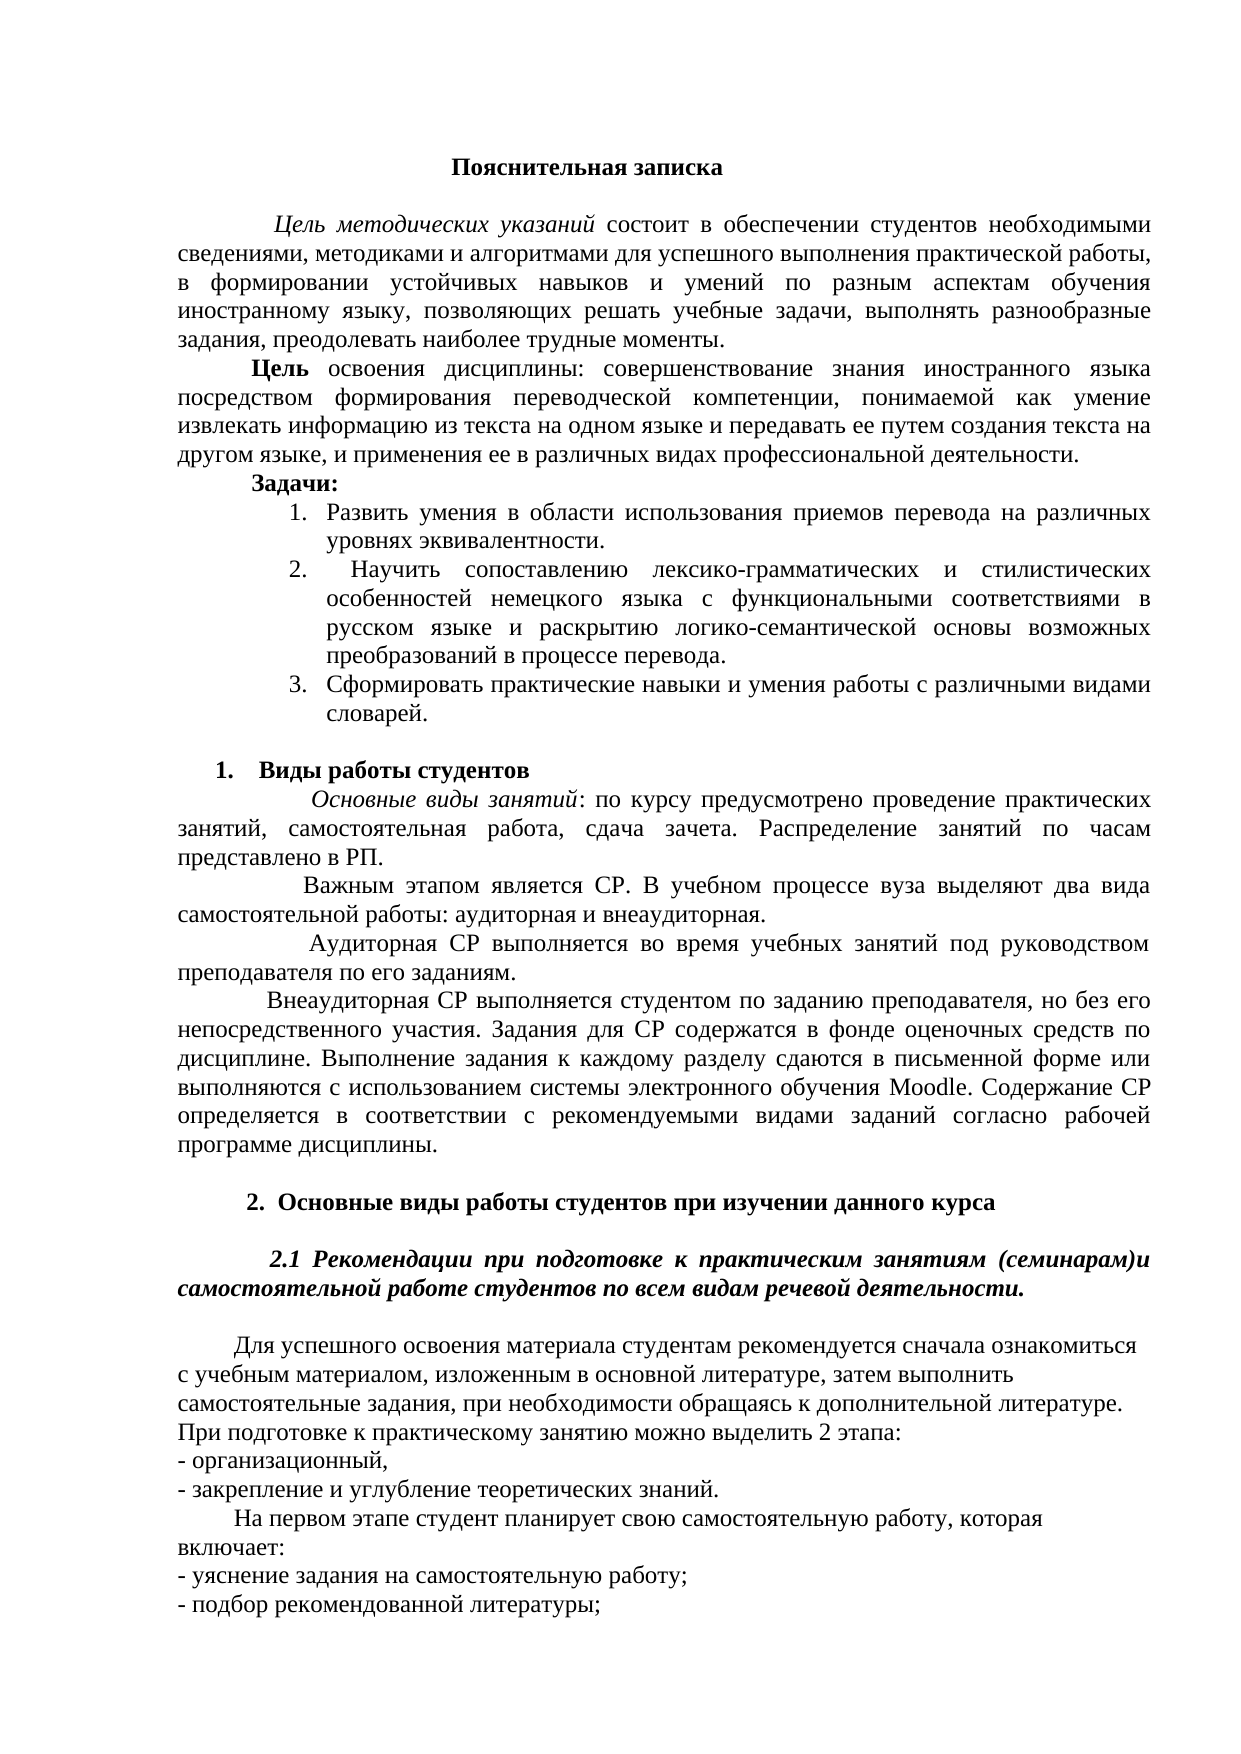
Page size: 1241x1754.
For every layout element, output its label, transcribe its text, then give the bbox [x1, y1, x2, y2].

list Виды работы студентов [215, 755, 1152, 784]
text Для успешного освоения материала студентам рекомендуется сначала ознакомиться с учебным материалом, изложенным в основной литературе, затем выполнить самостоятельные задания, при необходимости обращаясь к дополнительной литературе. При подготовке к практическому занятию можно выделить 2 этапа: [177, 1330, 1152, 1445]
list Развить умения в области использования приемов перевода на различных уровнях эквивалентности. [288, 497, 1152, 554]
list Научить сопоставлению лексико-грамматических и стилистических особенностей немецкого языка с функциональными соответствиями в русском языке и раскрытию логико-семантической основы возможных преобразований в процессе перевода. [288, 554, 1152, 669]
text - организационный, [177, 1445, 1152, 1474]
text На первом этапе студент планирует свою самостоятельную работу, которая включает: [177, 1503, 1152, 1560]
text 2.1 Рекомендации при подготовке к практическим занятиям (семинарам)и самостоятельной работе студентов по всем видам речевой деятельности. [177, 1244, 1152, 1302]
text Внеаудиторная СР выполняется студентом по заданию преподавателя, но без его непосредственного участия. Задания для СР содержатся в фонде оценочных средств по дисциплине. Выполнение задания к каждому разделу сдаются в письменной форме или выполняются с использованием системы электронного обучения Moodle. Содержание СР определяется в соответствии с рекомендуемыми видами заданий согласно рабочей программе дисциплины. [177, 985, 1152, 1158]
text Аудиторная СР выполняется во время учебных занятий под руководством преподавателя по его заданиям. [177, 928, 1152, 985]
text - уяснение задания на самостоятельную работу; [177, 1560, 1152, 1589]
text - подбор рекомендованной литературы; [177, 1589, 1152, 1618]
text 2. Основные виды работы студентов при изучении данного курса [215, 1187, 1152, 1215]
text Основные виды занятий: по курсу предусмотрено проведение практических занятий, самостоятельная работа, сдача зачета. Распределение занятий по часам представлено в РП. [177, 784, 1152, 870]
list Сформировать практические навыки и умения работы с различными видами словарей. [288, 669, 1152, 727]
text - закрепление и углубление теоретических знаний. [177, 1474, 1152, 1503]
text Цель освоения дисциплины: совершенствование знания иностранного языка посредством формирования переводческой компетенции, понимаемой как умение извлекать информацию из текста на одном языке и передавать ее путем создания текста на другом языке, и применения ее в различных видах профессиональной деятельности. [177, 353, 1152, 468]
text Задачи: [177, 468, 1152, 497]
text Пояснительная записка [177, 152, 1152, 180]
text Важным этапом является СР. В учебном процессе вуза выделяют два вида самостоятельной работы: аудиторная и внеаудиторная. [177, 870, 1152, 928]
text Цель методических указаний состоит в обеспечении студентов необходимыми сведениями, методиками и алгоритмами для успешного выполнения практической работы, в формировании устойчивых навыков и умений по разным аспектам обучения иностранному языку, позволяющих решать учебные задачи, выполнять разнообразные задания, преодолевать наиболее трудные моменты. [177, 209, 1152, 353]
